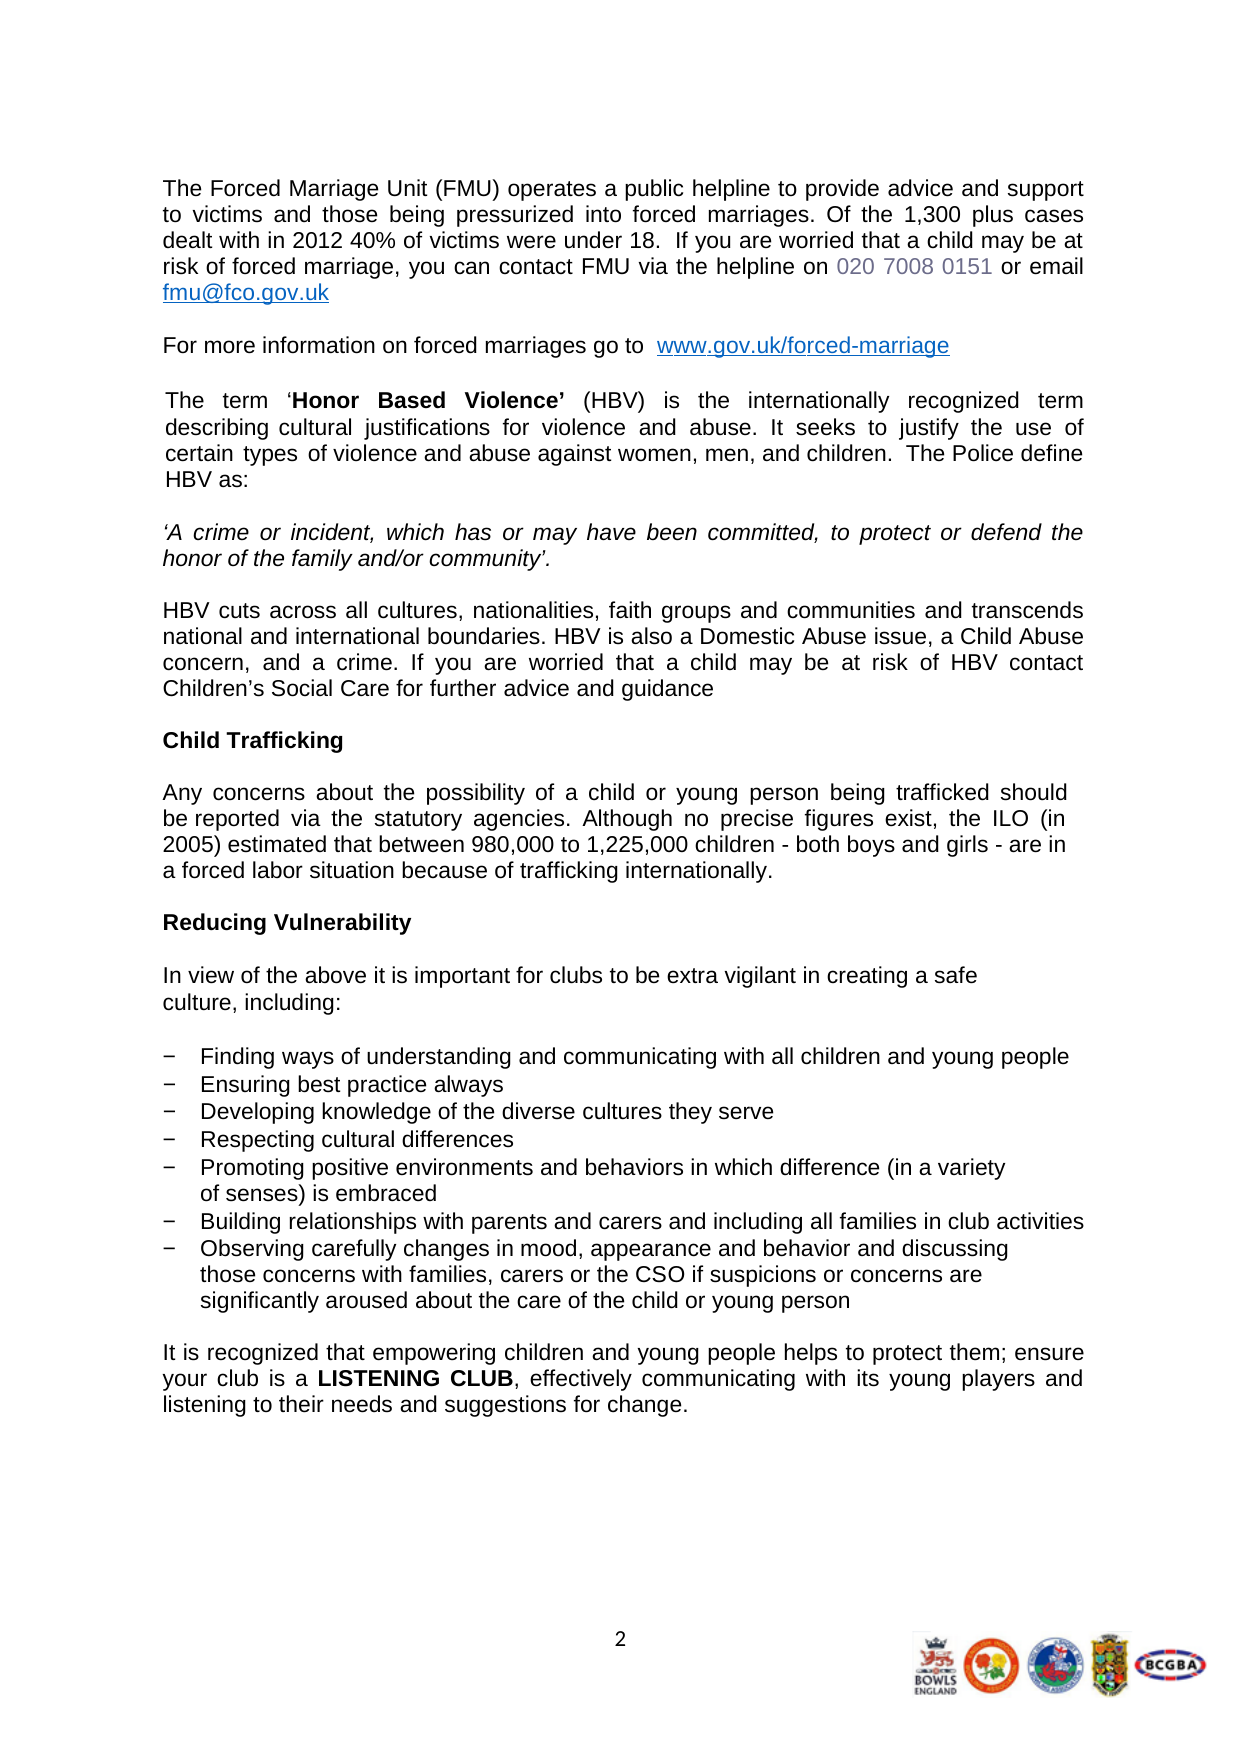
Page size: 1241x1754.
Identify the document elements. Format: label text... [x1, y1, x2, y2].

text − Promoting positive environments and behaviors in which difference (in a variety of senses) is embraced [162, 1154, 1023, 1206]
text In view of the above it is important for clubs to be extra vigilant in creating a safe culture, including: [162, 963, 1038, 1015]
text Reducing Vulnerability [162, 909, 1092, 936]
text The Forced Marriage Unit (FMU) operates a public helpline to provide advice and support to victims and those being pressurized into forced marriages. Of the 1,300 plus cases dealt with in 2012 40% of victims were under 18. If you are worried that a child may be at risk of forced marriage, you can contact FMU via the helpline on 020 7008 0151 or email fmu@fco.gov.uk [162, 176, 1084, 305]
text ‘A crime or incident, which has or may have been committed, to protect or defend the honor of the family and/or community’. [162, 519, 1084, 571]
picture [912, 1631, 1211, 1698]
text − Finding ways of understanding and communicating with all children and young people [162, 1043, 1092, 1069]
text − Developing knowledge of the diverse cultures they serve [163, 1098, 1092, 1124]
text It is recognized that empowering children and young people helps to protect them; ensure your club is a LISTENING CLUB, effectively communicating with its young players and listening to their needs and suggestions for change. [162, 1339, 1084, 1417]
text Child Trafficking [162, 727, 1092, 753]
text − Respecting cultural differences [162, 1126, 1092, 1152]
text − Ensuring best practice always [163, 1071, 1092, 1097]
text For more information on forced marriages go to www.gov.uk/forced-marriage [162, 332, 1092, 357]
text − Building relationships with parents and carers and including all families in club activities [162, 1208, 1092, 1234]
text Any concerns about the possibility of a child or young person being trafficked should be reported via the statutory agencies. Although no precise figures exist, the ILO (in 2005) estimated that between 980,000 to 1,225,000 children - both boys and girls - are in a forced labor situation because of trafficking internationally. [162, 780, 1084, 883]
text HBV cuts across all cultures, nationalities, faith groups and communities and transcends national and international boundaries. HBV is also a Domestic Abuse issue, a Child Abuse concern, and a crime. If you are worried that a child may be at risk of HBV contact Children’s Social Care for further advice and guidance [162, 598, 1084, 701]
text The term ‘Honor Based Violence’ (HBV) is the internationally recognized term describing cultural justifications for violence and abuse. It seeks to justify the use of certain types of violence and abuse against women, men, and children. The Police define HBV as: [165, 387, 1084, 492]
text − Observing carefully changes in mood, appearance and behavior and discussing those concerns with families, carers or the CSO if suspicions or concerns are significantly aroused about the care of the child or young person [162, 1236, 1064, 1313]
